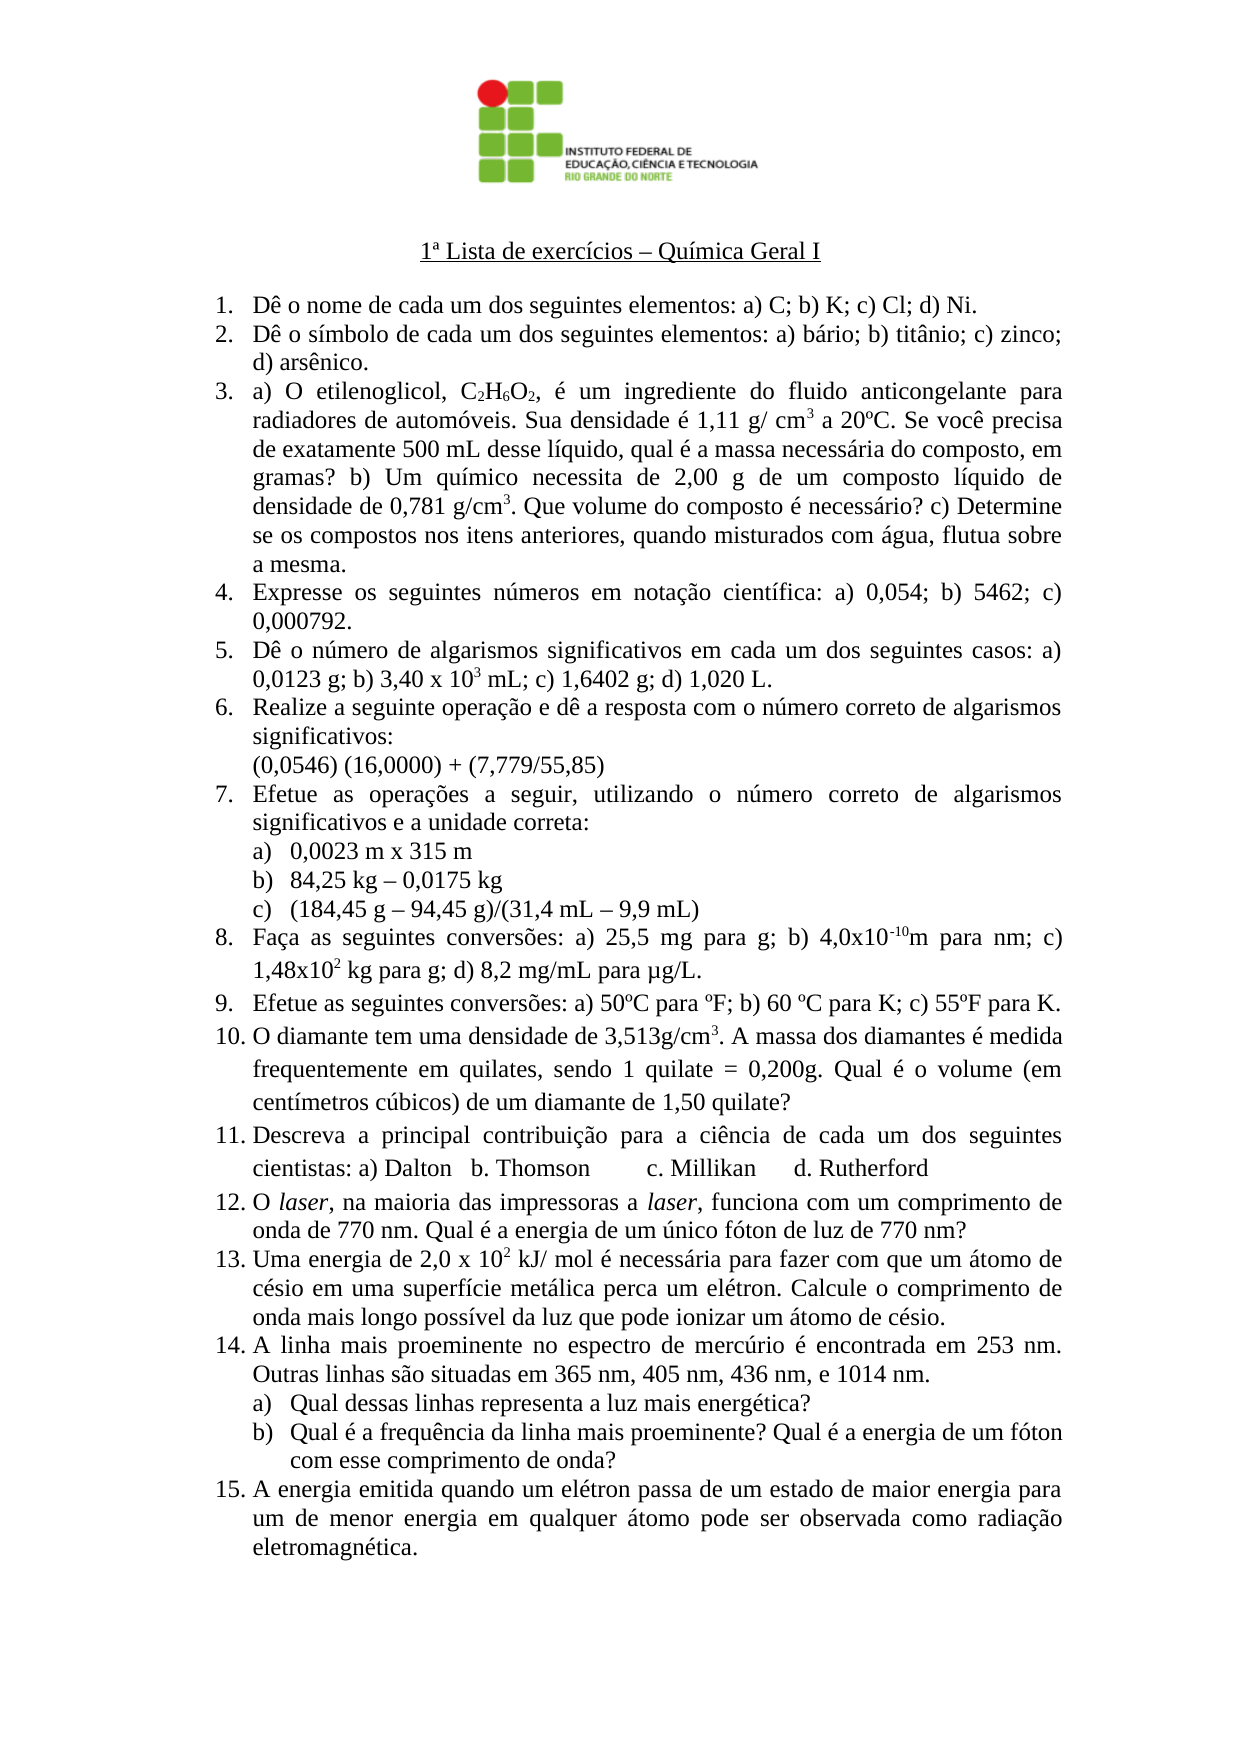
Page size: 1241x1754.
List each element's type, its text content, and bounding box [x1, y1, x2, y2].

text 1ª Lista de exercícios – Química Geral I [177, 236, 1063, 265]
list 0,0023 m x 315 m [252, 836, 1063, 865]
list A linha mais proeminente no espectro de mercúrio é encontrada em 253 nm. Outras linhas são situadas em 365 nm, 405 nm, 436 nm, e 1014 nm. [215, 1330, 1063, 1388]
picture [471, 65, 769, 194]
list Expresse os seguintes números em notação científica: a) 0,054; b) 5462; c) 0,000792. [215, 577, 1063, 635]
list Dê o nome de cada um dos seguintes elementos: a) C; b) K; c) Cl; d) Ni. [215, 290, 1063, 319]
list O laser, na maioria das impressoras a laser, funciona com um comprimento de onda de 770 nm. Qual é a energia de um único fóton de luz de 770 nm? [215, 1187, 1063, 1244]
list Qual é a frequência da linha mais proeminente? Qual é a energia de um fóton com esse comprimento de onda? [252, 1417, 1063, 1474]
list Dê o símbolo de cada um dos seguintes elementos: a) bário; b) titânio; c) zinco; d) arsênico. [215, 319, 1063, 376]
list Faça as seguintes conversões: a) 25,5 mg para g; b) 4,0x10-10m para nm; c) 1,48x102 kg para g; d) 8,2 mg/mL para µg/L. [215, 922, 1063, 984]
list (184,45 g – 94,45 g)/(31,4 mL – 9,9 mL) [252, 894, 1063, 922]
list (0,0546) (16,0000) + (7,779/55,85) [252, 750, 1063, 779]
list Efetue as operações a seguir, utilizando o número correto de algarismos significativos e a unidade correta: [215, 779, 1063, 836]
list O diamante tem uma densidade de 3,513g/cm3. A massa dos diamantes é medida frequentemente em quilates, sendo 1 quilate = 0,200g. Qual é o volume (em centímetros cúbicos) de um diamante de 1,50 quilate? [215, 1021, 1063, 1116]
list 84,25 kg – 0,0175 kg [252, 865, 1063, 894]
list A energia emitida quando um elétron passa de um estado de maior energia para um de menor energia em qualquer átomo pode ser observada como radiação eletromagnética. [215, 1474, 1063, 1560]
list a) O etilenoglicol, C2H6O2, é um ingrediente do fluido anticongelante para radiadores de automóveis. Sua densidade é 1,11 g/ cm3 a 20ºC. Se você precisa de exatamente 500 mL desse líquido, qual é a massa necessária do composto, em gramas? b) Um químico necessita de 2,00 g de um composto líquido de densidade de 0,781 g/cm3. Que volume do composto é necessário? c) Determine se os compostos nos itens anteriores, quando misturados com água, flutua sobre a mesma. [215, 376, 1063, 577]
list Dê o número de algarismos significativos em cada um dos seguintes casos: a) 0,0123 g; b) 3,40 x 103 mL; c) 1,6402 g; d) 1,020 L. [215, 635, 1063, 692]
list Qual dessas linhas representa a luz mais energética? [252, 1388, 1063, 1417]
list Uma energia de 2,0 x 102 kJ/ mol é necessária para fazer com que um átomo de césio em uma superfície metálica perca um elétron. Calcule o comprimento de onda mais longo possível da luz que pode ionizar um átomo de césio. [215, 1244, 1063, 1330]
list Efetue as seguintes conversões: a) 50ºC para ºF; b) 60 ºC para K; c) 55ºF para K. [215, 988, 1063, 1017]
list Descreva a principal contribuição para a ciência de cada um dos seguintes cientistas: a) Dalton b. Thomson c. Millikan d. Rutherford [215, 1121, 1063, 1182]
list Realize a seguinte operação e dê a resposta com o número correto de algarismos significativos: [215, 692, 1063, 750]
